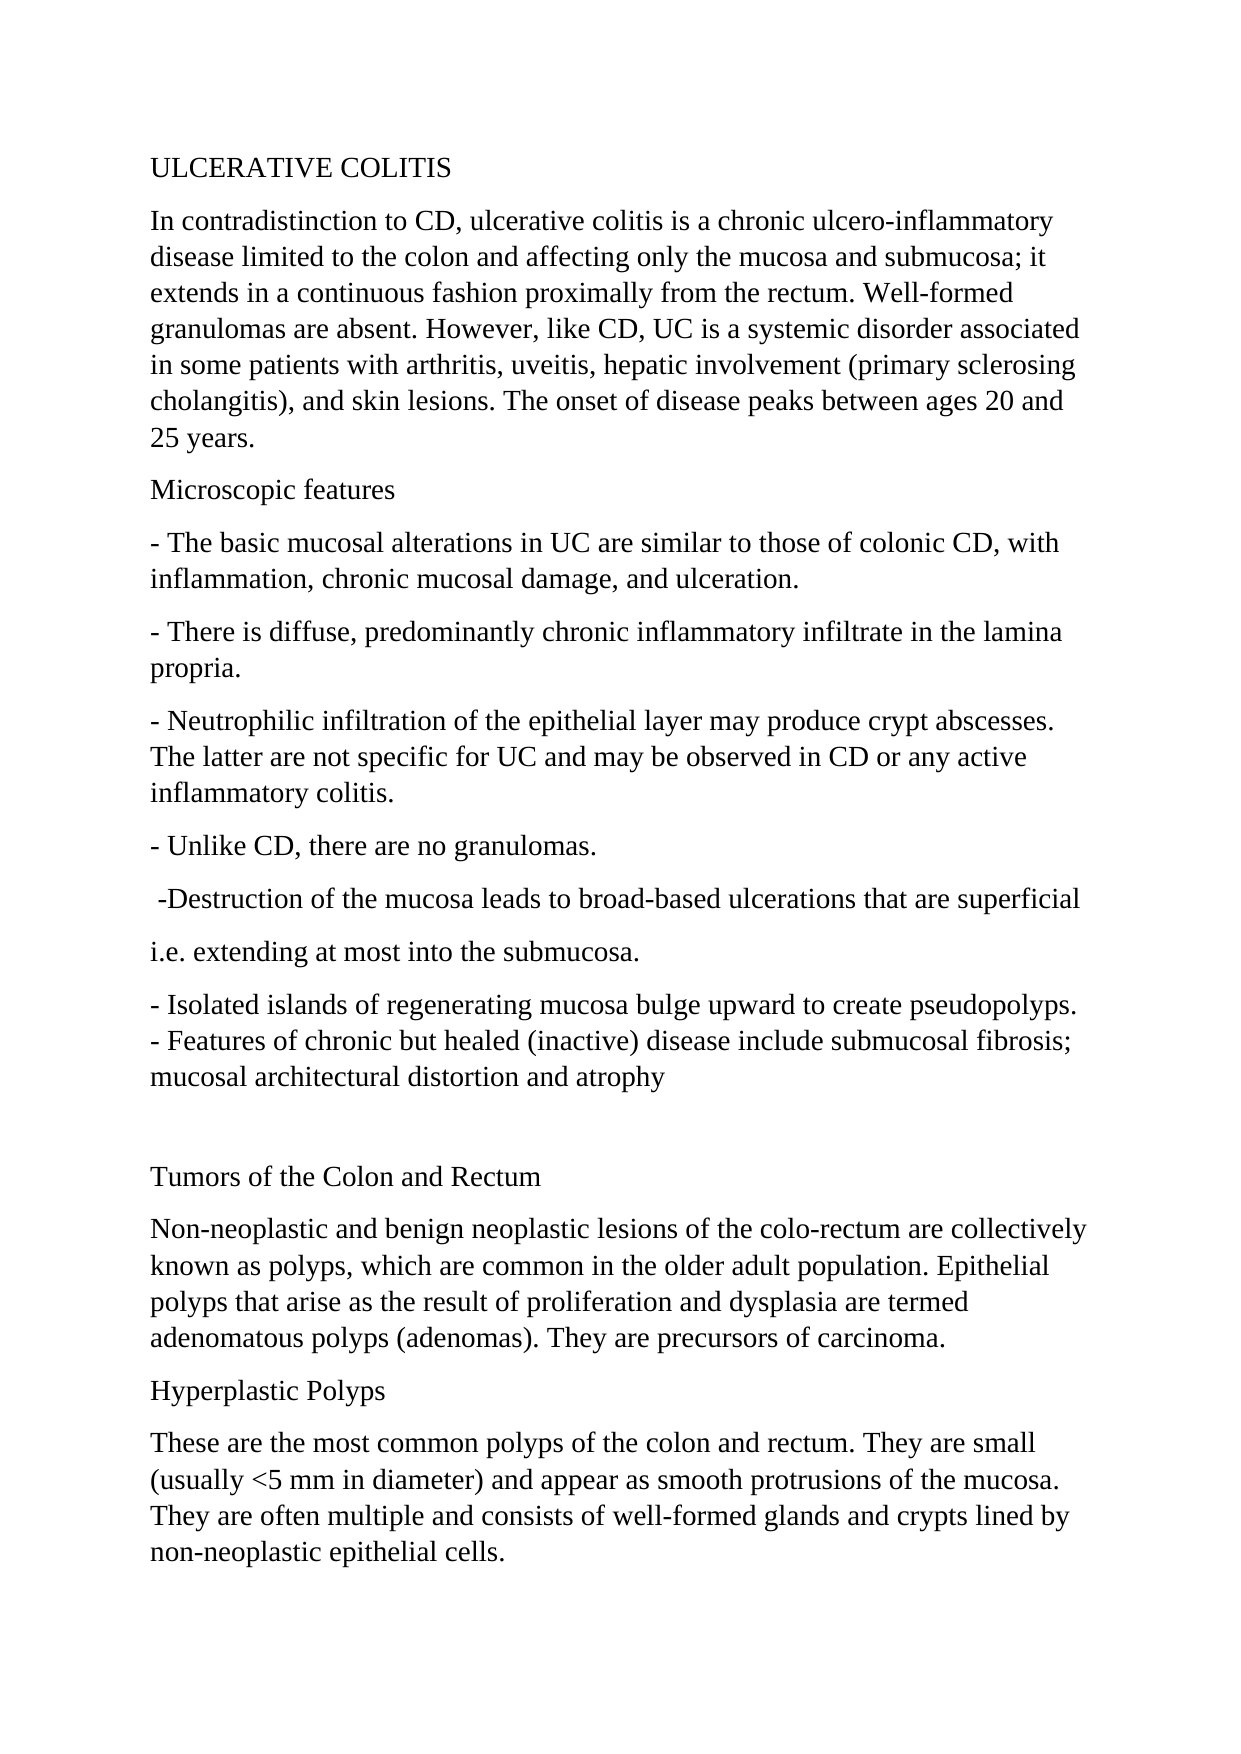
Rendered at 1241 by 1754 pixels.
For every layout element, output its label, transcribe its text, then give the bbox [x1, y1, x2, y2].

text i.e. extending at most into the submucosa. [150, 934, 1090, 967]
text - Unlike CD, there are no granulomas. [150, 828, 1090, 862]
text - Neutrophilic infiltration of the epithelial layer may produce crypt abscesses. The latter are not specific for UC and may be observed in CD or any active inflammatory colitis. [150, 703, 1090, 809]
text These are the most common polyps of the colon and rectum. They are small (usually <5 mm in diameter) and appear as smooth protrusions of the mucosa. They are often multiple and consists of well-formed glands and crypts lined by non-neoplastic epithelial cells. [150, 1426, 1090, 1568]
text - Isolated islands of regenerating mucosa bulge upward to create pseudopolyps. - Features of chronic but healed (inactive) disease include submucosal fibrosis; mucosal architectural distortion and atrophy [150, 987, 1090, 1093]
text Microscopic features [150, 472, 1090, 506]
text - The basic mucosal alterations in UC are similar to those of colonic CD, with inflammation, chronic mucosal damage, and ulceration. [150, 525, 1090, 595]
text In contradistinction to CD, ulcerative colitis is a chronic ulcero-inflammatory disease limited to the colon and affecting only the mucosa and submucosa; it extends in a continuous fashion proximally from the rectum. Well-formed granulomas are absent. However, like CD, UC is a systemic disorder associated in some patients with arthritis, uveitis, hepatic involvement (primary sclerosing cholangitis), and skin lesions. The onset of disease peaks between ages 20 and 25 years. [150, 203, 1090, 453]
text Non-neoplastic and benign neoplastic lesions of the colo-rectum are collectively known as polyps, which are common in the older adult population. Epithelial polyps that arise as the result of proliferation and dysplasia are termed adenomatous polyps (adenomas). They are precursors of carcinoma. [150, 1212, 1090, 1353]
text Tumors of the Colon and Rectum [150, 1159, 1090, 1192]
text - There is diffuse, predominantly chronic inflammatory infiltrate in the lamina propria. [150, 614, 1090, 684]
text -Destruction of the mucosa leads to broad-based ulcerations that are superficial [150, 881, 1090, 915]
text Hyperplastic Polyps [150, 1373, 1090, 1406]
text ULCERATIVE COLITIS [150, 150, 1090, 183]
